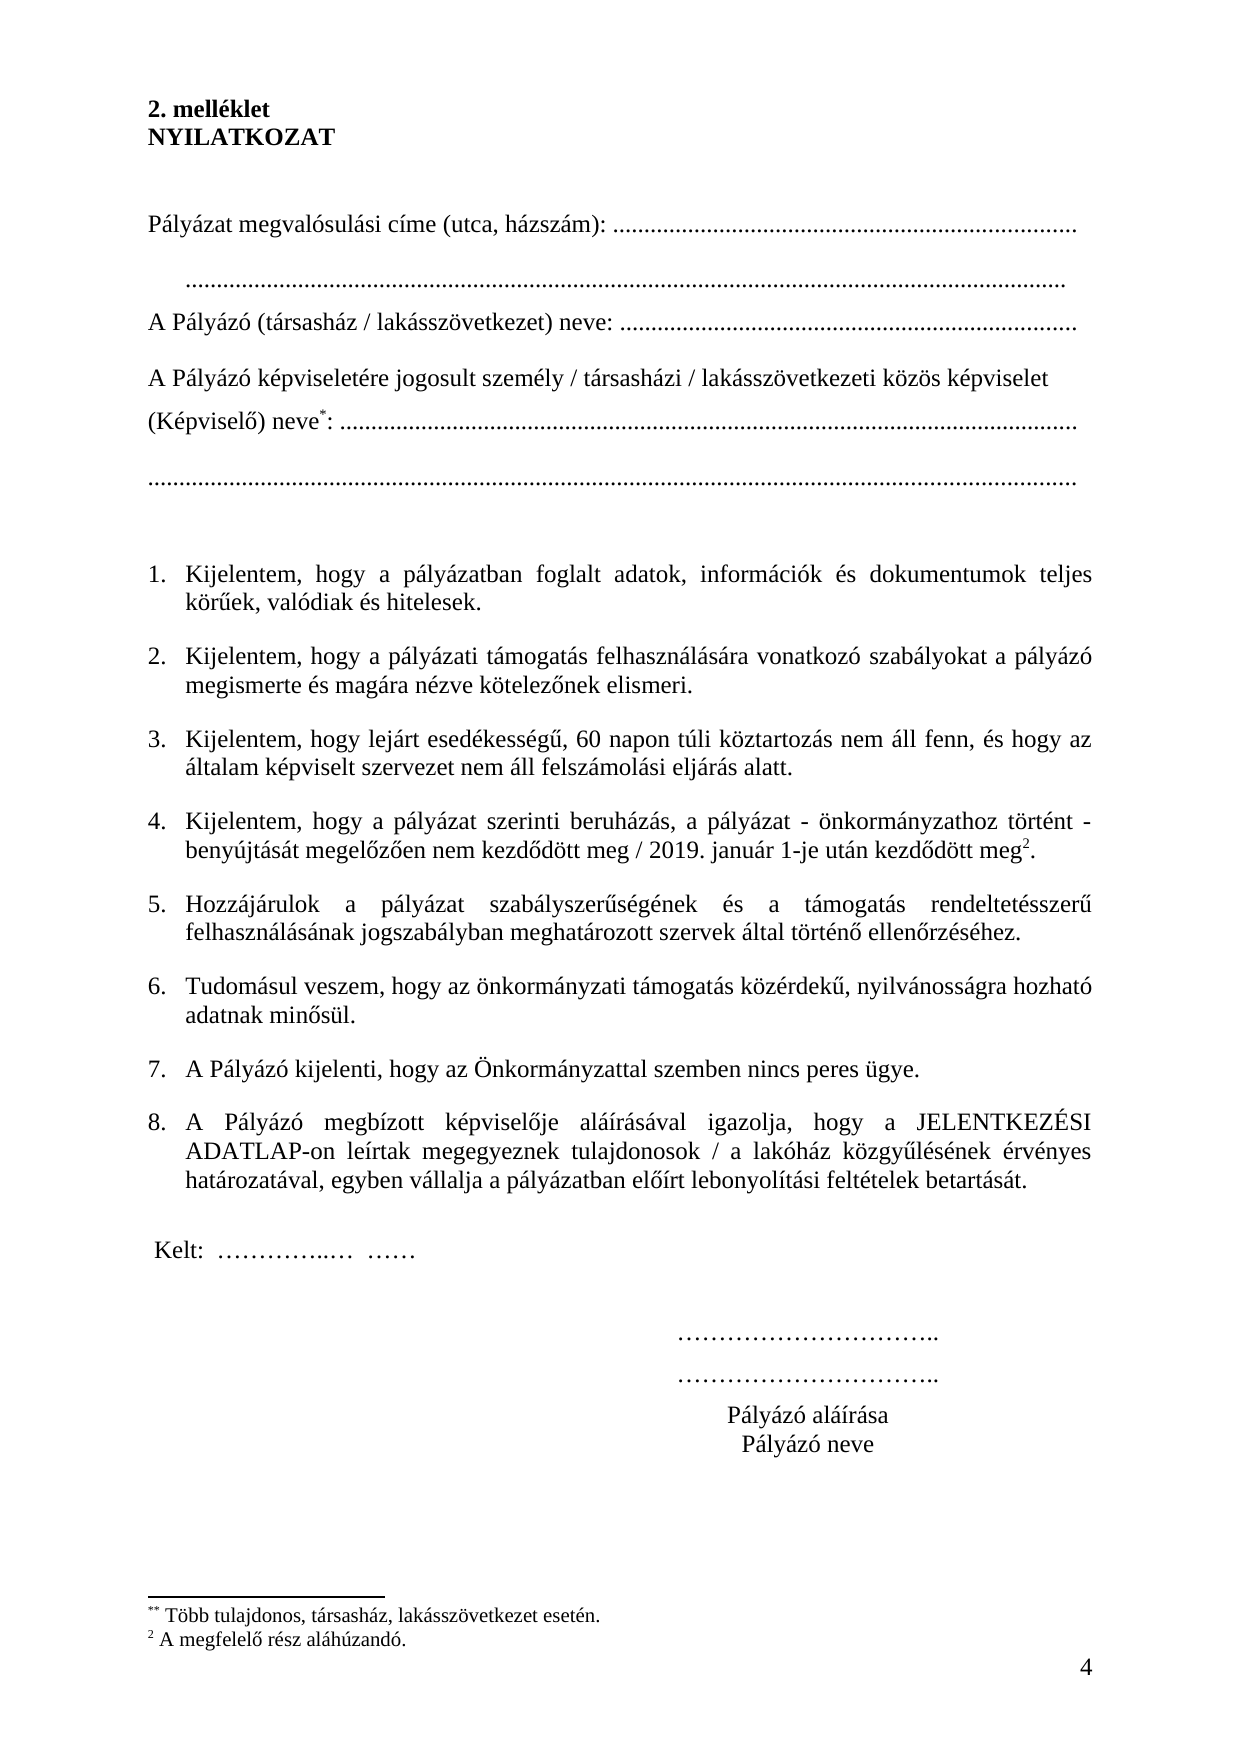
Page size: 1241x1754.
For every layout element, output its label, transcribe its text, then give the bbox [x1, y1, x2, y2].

list Tudomásul veszem, hogy az önkormányzati támogatás közérdekű, nyilvánosságra hozható adatnak minősül. [148, 971, 1093, 1029]
text A Pályázó képviseletére jogosult személy / társasházi / lakásszövetkezeti közös képviselet (Képviselő) neve*: [148, 363, 1093, 435]
text NYILATKOZAT [148, 122, 1093, 151]
list Kijelentem, hogy a pályázati támogatás felhasználására vonatkozó szabályokat a pályázó megismerte és magára nézve kötelezőnek elismeri. [148, 641, 1093, 699]
text ………………………….. [523, 1317, 1093, 1346]
text Pályázó aláírása [523, 1400, 1093, 1429]
text ………………………….. [523, 1359, 1093, 1387]
text 2. melléklet [148, 94, 1093, 122]
text A Pályázó (társasház / lakásszövetkezet) neve: [148, 307, 1093, 336]
text Kelt: …………..… …… [148, 1235, 1093, 1264]
text Pályázó neve [523, 1429, 1093, 1457]
list Hozzájárulok a pályázat szabályszerűségének és a támogatás rendeltetésszerű felhasználásának jogszabályban meghatározott szervek által történő ellenőrzéséhez. [148, 889, 1093, 946]
list Kijelentem, hogy a pályázat szerinti beruházás, a pályázat - önkormányzathoz történt - benyújtását megelőzően nem kezdődött meg / 2019. január 1-je után kezdődött meg. [148, 806, 1093, 864]
text Pályázat megvalósulási címe (utca, házszám): [148, 209, 1093, 237]
list Kijelentem, hogy a pályázatban foglalt adatok, információk és dokumentumok teljes körűek, valódiak és hitelesek. [148, 559, 1093, 616]
list Kijelentem, hogy lejárt esedékességű, 60 napon túli köztartozás nem áll fenn, és hogy az általam képviselt szervezet nem áll felszámolási eljárás alatt. [148, 724, 1093, 781]
list A Pályázó megbízott képviselője aláírásával igazolja, hogy a JELENTKEZÉSI ADATLAP-on leírtak megegyeznek tulajdonosok / a lakóház közgyűlésének érvényes határozatával, egyben vállalja a pályázatban előírt lebonyolítási feltételek betartását. [148, 1107, 1093, 1194]
list A Pályázó kijelenti, hogy az Önkormányzattal szemben nincs peres ügye. [148, 1054, 1093, 1082]
